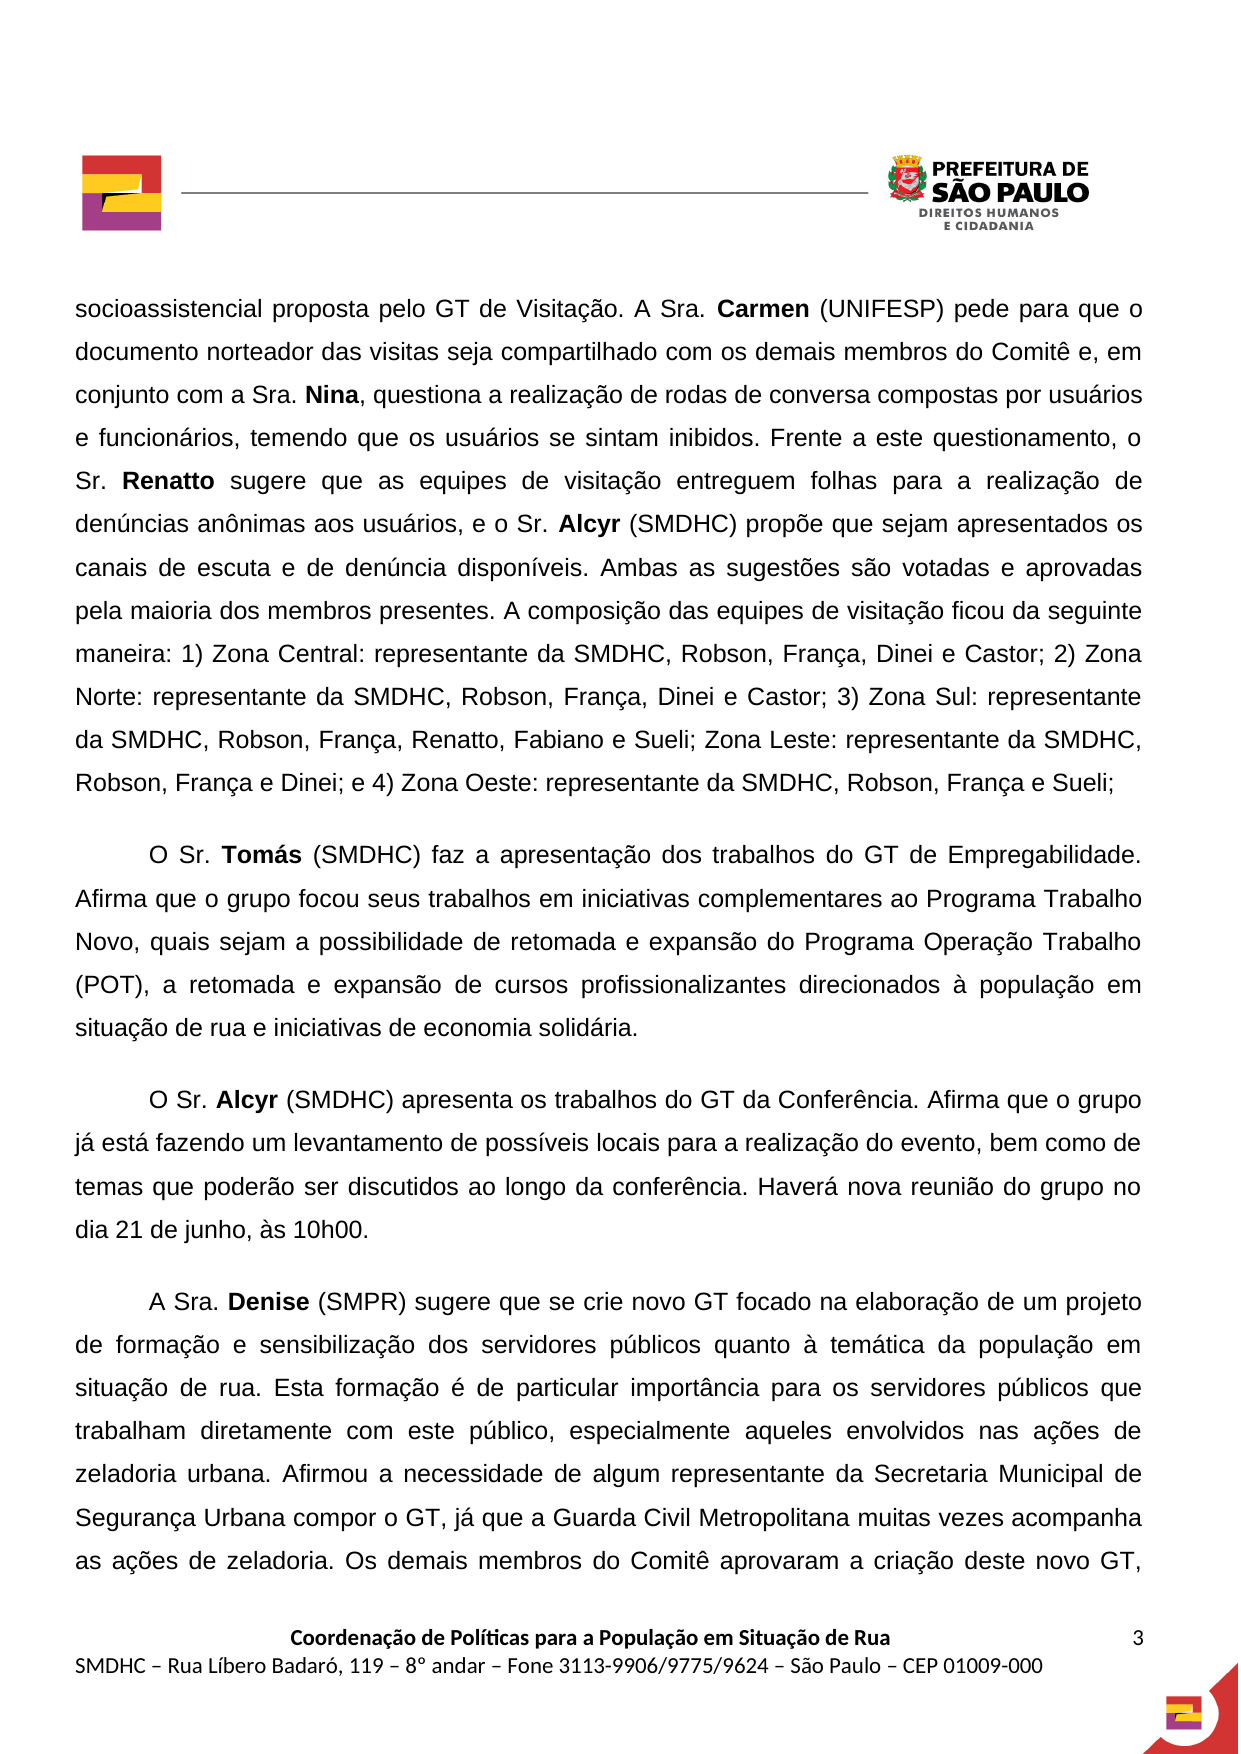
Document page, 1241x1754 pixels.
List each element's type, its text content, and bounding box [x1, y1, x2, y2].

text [75, 1287, 1144, 1574]
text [75, 294, 1144, 797]
picture [0, 13, 1238, 1754]
text O Sr. Alcyr (SMDHC) apresenta os trabalhos do GT da Conferência. Afirma que o grupo já está fazendo um levantamento de possíveis locais para a realização do evento, bem como de temas que poderão ser discutidos ao longo da conferência. Haverá nova reunião do grupo no dia 21 de junho, às 10h00. [75, 1085, 1144, 1243]
text O Sr. Tomás (SMDHC) faz a apresentação dos trabalhos do GT de Empregabilidade. Afirma que o grupo focou seus trabalhos em iniciativas complementares ao Programa Trabalho Novo, quais sejam a possibilidade de retomada e expansão do Programa Operação Trabalho (POT), a retomada e expansão de cursos profissionalizantes direcionados à população em situação de rua e iniciativas de economia solidária. [75, 840, 1144, 1042]
